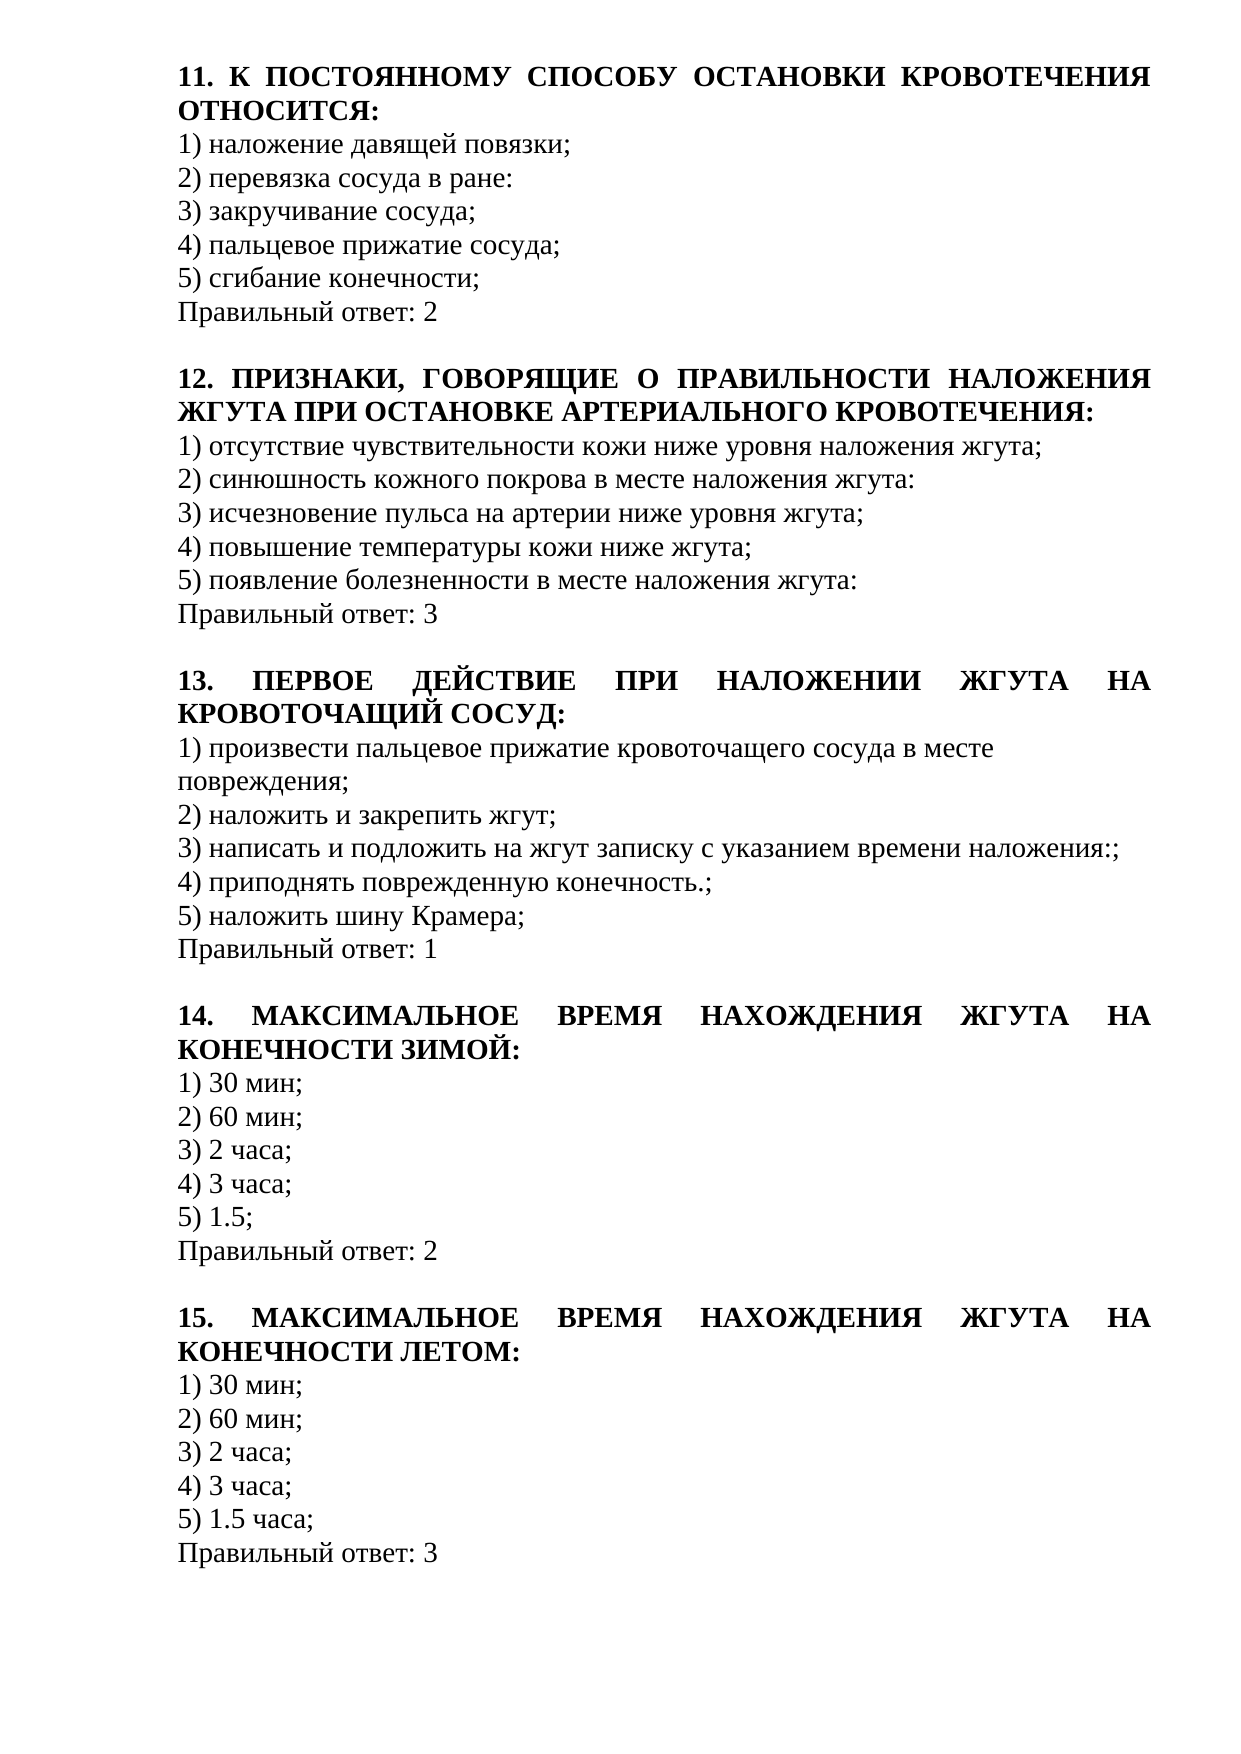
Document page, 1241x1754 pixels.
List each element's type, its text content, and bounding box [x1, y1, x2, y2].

text Правильный ответ: 2 [177, 1233, 1152, 1267]
text 12. ПРИЗНАКИ, ГОВОРЯЩИЕ О ПРАВИЛЬНОСТИ НАЛОЖЕНИЯ ЖГУТА ПРИ ОСТАНОВКЕ АРТЕРИАЛЬНОГО КРОВОТЕЧЕНИЯ: [177, 361, 1152, 428]
text 14. МАКСИМАЛЬНОЕ ВРЕМЯ НАХОЖДЕНИЯ ЖГУТА НА КОНЕЧНОСТИ ЗИМОЙ: [177, 998, 1152, 1065]
text 3) 2 часа; [177, 1132, 1152, 1166]
text 3) исчезновение пульса на артерии ниже уровня жгута; [177, 495, 1152, 529]
text 15. МАКСИМАЛЬНОЕ ВРЕМЯ НАХОЖДЕНИЯ ЖГУТА НА КОНЕЧНОСТИ ЛЕТОМ: [177, 1300, 1152, 1367]
text 3) 2 часа; [177, 1434, 1152, 1468]
text 5) наложить шину Крамера; [177, 898, 1152, 931]
text 5) сгибание конечности; [177, 260, 1152, 294]
text 4) 3 часа; [177, 1166, 1152, 1199]
text 3) написать и подложить на жгут записку с указанием времени наложения:; [177, 831, 1152, 864]
text 4) пальцевое прижатие сосуда; [177, 227, 1152, 260]
text Правильный ответ: 2 [177, 294, 1152, 327]
text 2) перевязка сосуда в ране: [177, 160, 1152, 193]
text 5) 1.5 часа; [177, 1501, 1152, 1535]
text Правильный ответ: 3 [177, 1535, 1152, 1568]
text 4) приподнять поврежденную конечность.; [177, 864, 1152, 898]
text Правильный ответ: 1 [177, 931, 1152, 965]
text 2) синюшность кожного покрова в месте наложения жгута: [177, 462, 1152, 495]
text 5) появление болезненности в месте наложения жгута: [177, 562, 1152, 596]
text 1) 30 мин; [177, 1367, 1152, 1401]
text 11. К ПОСТОЯННОМУ СПОСОБУ ОСТАНОВКИ КРОВОТЕЧЕНИЯ ОТНОСИТСЯ: [177, 59, 1152, 126]
text 4) повышение температуры кожи ниже жгута; [177, 529, 1152, 562]
text 1) наложение давящей повязки; [177, 126, 1152, 160]
text 1) отсутствие чувствительности кожи ниже уровня наложения жгута; [177, 428, 1152, 462]
text 3) закручивание сосуда; [177, 193, 1152, 227]
text 2) 60 мин; [177, 1099, 1152, 1132]
text 1) произвести пальцевое прижатие кровоточащего сосуда в месте повреждения; [177, 730, 1152, 797]
text Правильный ответ: 3 [177, 596, 1152, 629]
text 13. ПЕРВОЕ ДЕЙСТВИЕ ПРИ НАЛОЖЕНИИ ЖГУТА НА КРОВОТОЧАЩИЙ СОСУД: [177, 663, 1152, 730]
text 1) 30 мин; [177, 1065, 1152, 1099]
text 4) 3 часа; [177, 1468, 1152, 1501]
text 5) 1.5; [177, 1199, 1152, 1233]
text 2) наложить и закрепить жгут; [177, 797, 1152, 831]
text 2) 60 мин; [177, 1401, 1152, 1434]
